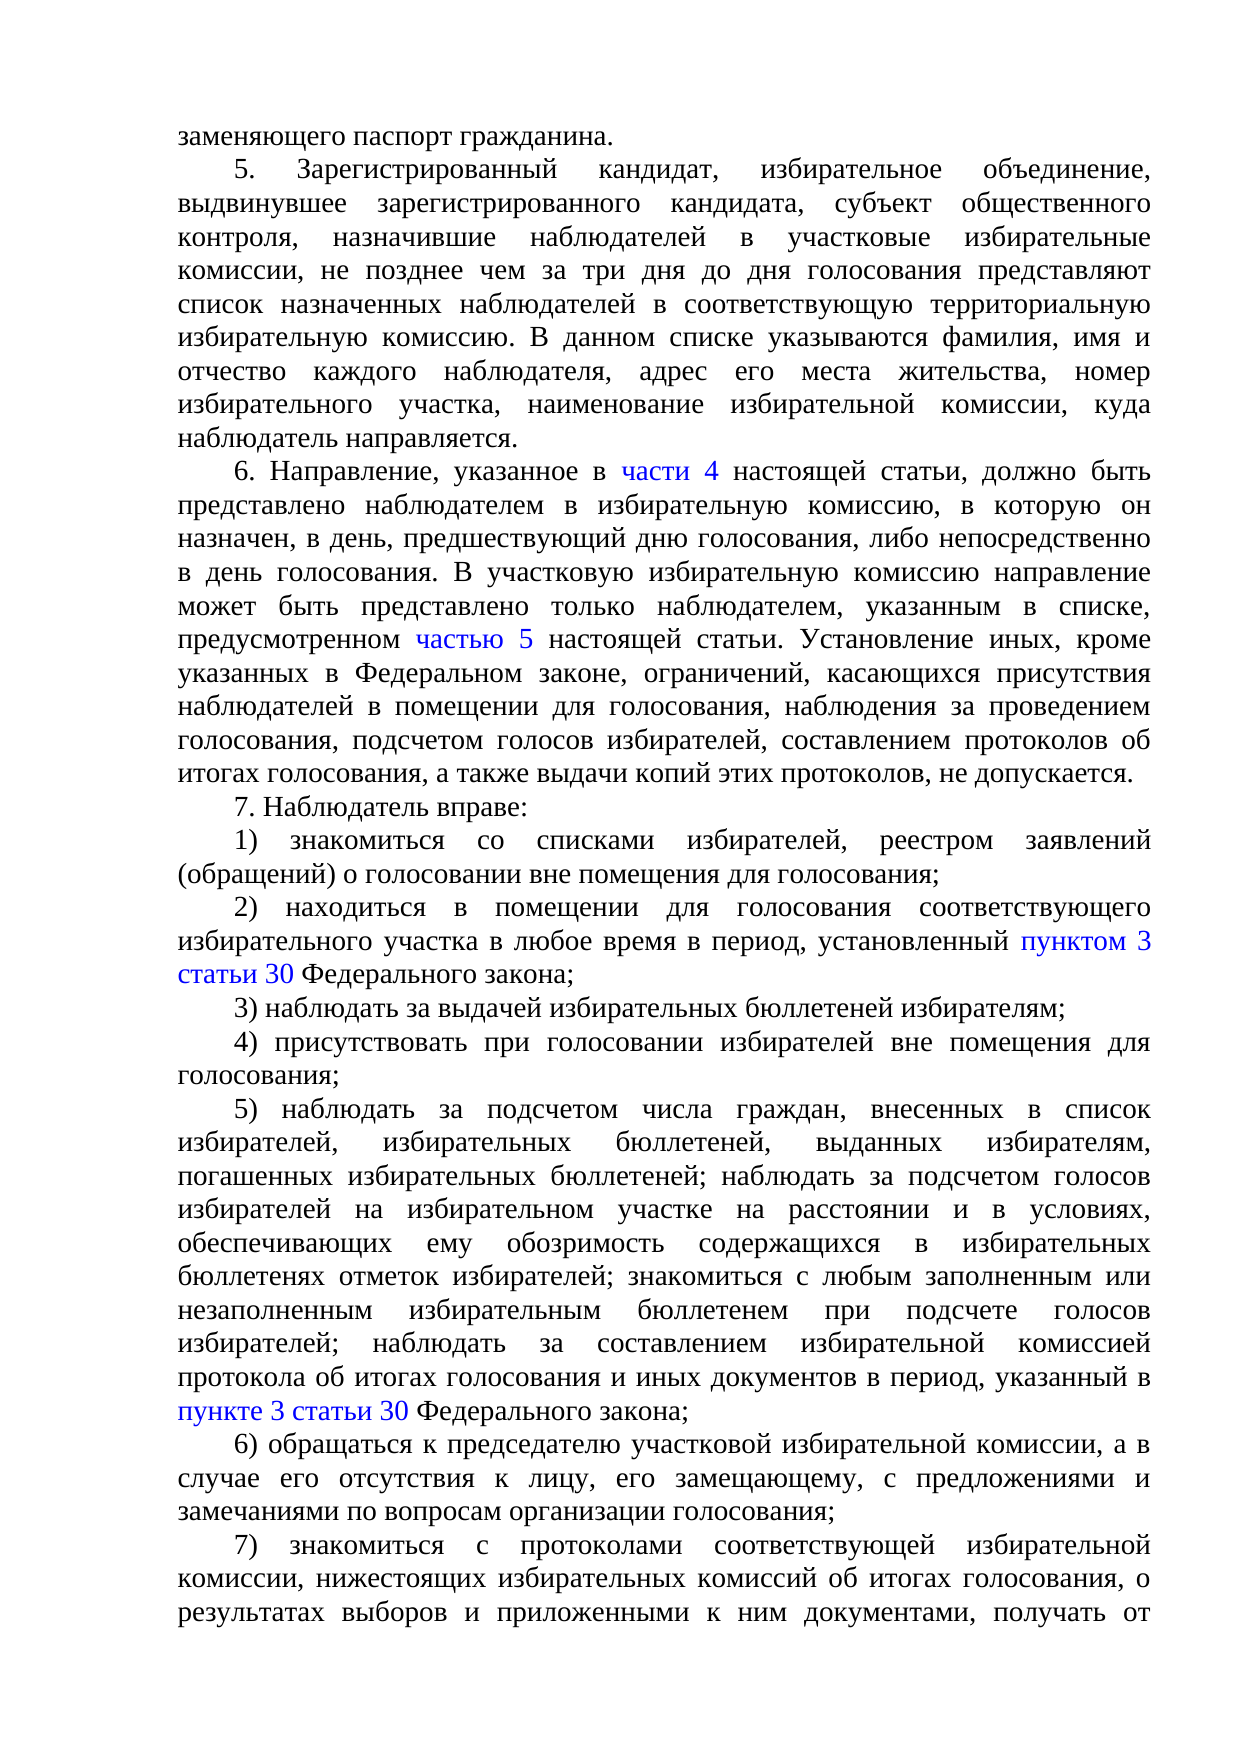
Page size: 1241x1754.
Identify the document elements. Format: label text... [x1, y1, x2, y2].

text 5. Зарегистрированный кандидат, избирательное объединение, выдвинувшее зарегистрированного кандидата, субъект общественного контроля, назначившие наблюдателей в участковые избирательные комиссии, не позднее чем за три дня до дня голосования представляют список назначенных наблюдателей в соответствующую территориальную избирательную комиссию. В данном списке указываются фамилия, имя и отчество каждого наблюдателя, адрес его места жительства, номер избирательного участка, наименование избирательной комиссии, куда наблюдатель направляется. [177, 152, 1152, 453]
text 6. Направление, указанное в части 4 настоящей статьи, должно быть представлено наблюдателем в избирательную комиссию, в которую он назначен, в день, предшествующий дню голосования, либо непосредственно в день голосования. В участковую избирательную комиссию направление может быть представлено только наблюдателем, указанным в списке, предусмотренном частью 5 настоящей статьи. Установление иных, кроме указанных в Федеральном законе, ограничений, касающихся присутствия наблюдателей в помещении для голосования, наблюдения за проведением голосования, подсчетом голосов избирателей, составлением протоколов об итогах голосования, а также выдачи копий этих протоколов, не допускается. [177, 453, 1152, 789]
text 5) наблюдать за подсчетом числа граждан, внесенных в список избирателей, избирательных бюллетеней, выданных избирателям, погашенных избирательных бюллетеней; наблюдать за подсчетом голосов избирателей на избирательном участке на расстоянии и в условиях, обеспечивающих ему обозримость содержащихся в избирательных бюллетенях отметок избирателей; знакомиться с любым заполненным или незаполненным избирательным бюллетенем при подсчете голосов избирателей; наблюдать за составлением избирательной комиссией протокола об итогах голосования и иных документов в период, указанный в пункте 3 статьи 30 Федерального закона; [177, 1091, 1152, 1426]
text 7. Наблюдатель вправе: [177, 789, 1152, 822]
text 2) находиться в помещении для голосования соответствующего избирательного участка в любое время в период, установленный пунктом 3 статьи 30 Федерального закона; [177, 889, 1152, 990]
text 3) наблюдать за выдачей избирательных бюллетеней избирателям; [177, 990, 1152, 1024]
text 4) присутствовать при голосовании избирателей вне помещения для голосования; [177, 1024, 1152, 1091]
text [177, 1527, 1152, 1627]
text 1) знакомиться со списками избирателей, реестром заявлений (обращений) о голосовании вне помещения для голосования; [177, 822, 1152, 889]
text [177, 118, 1152, 152]
text 6) обращаться к председателю участковой избирательной комиссии, а в случае его отсутствия к лицу, его замещающему, с предложениями и замечаниями по вопросам организации голосования; [177, 1426, 1152, 1527]
